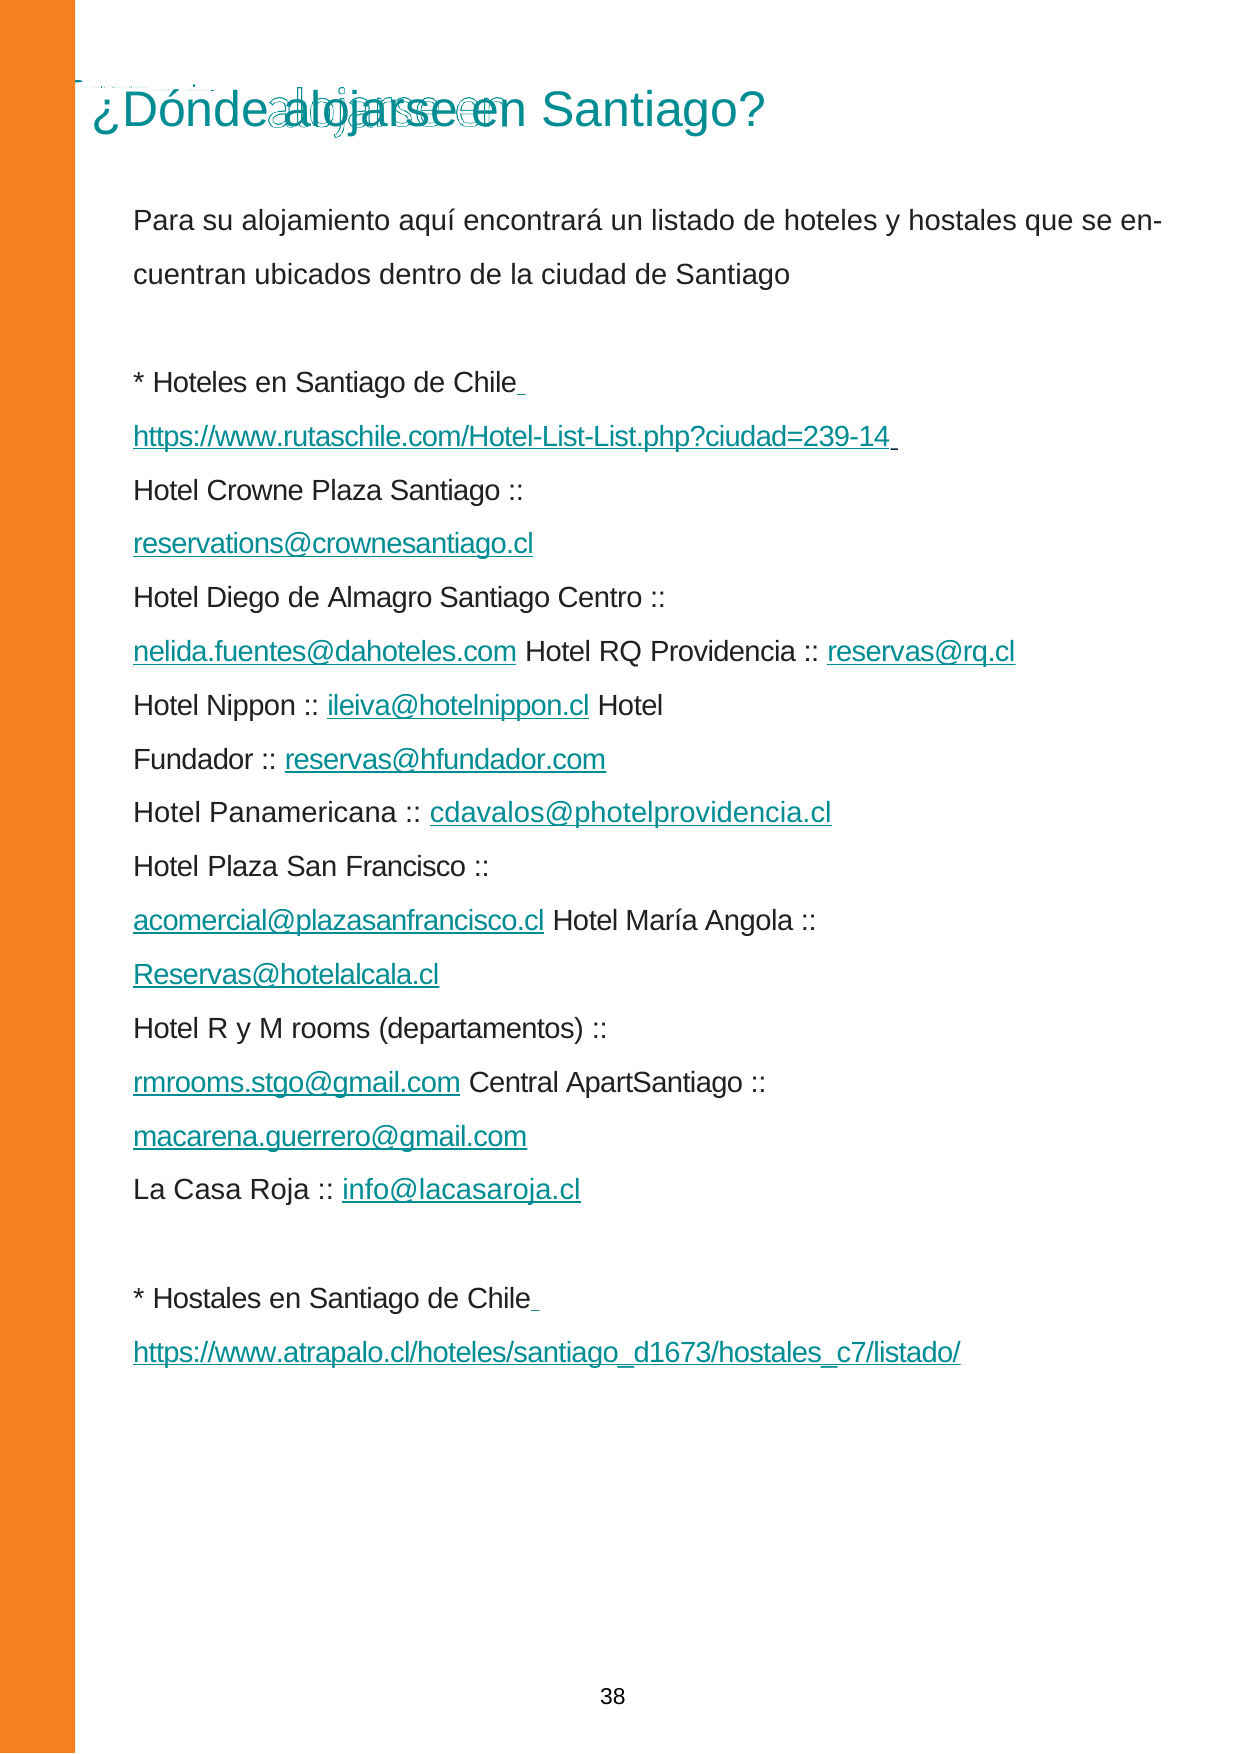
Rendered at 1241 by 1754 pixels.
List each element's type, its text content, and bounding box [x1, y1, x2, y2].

text La Casa Roja :: info@lacasaroja.cl [133, 1173, 1240, 1206]
text Hotel R y M rooms (departamentos) :: rmrooms.stgo@gmail.com Central ApartSantiago :: macarena.guerrero@gmail.com [133, 1011, 929, 1153]
text Para su alojamiento aquí encontrará un listado de hoteles y hostales que se en- cuentran ubicados dentro de la ciudad de Santiago [133, 203, 1166, 290]
subtitle ¿Dónde alojarse en Santiago? [91, 79, 1240, 137]
text * Hostales en Santiago de Chile https://www.atrapalo.cl/hoteles/santiago_d1673/hostales_c7/listado/ [133, 1281, 1240, 1368]
text Hotel Panamericana :: cdavalos@photelprovidencia.cl [133, 796, 1240, 829]
text Hotel Diego de Almagro Santiago Centro :: nelida.fuentes@dahoteles.com Hotel RQ Providencia :: reservas@rq.cl [133, 580, 1057, 668]
text Hotel Plaza San Francisco :: acomercial@plazasanfrancisco.cl Hotel María Angola :: Reservas@hotelalcala.cl [133, 849, 886, 991]
text * Hoteles en Santiago de Chile https://www.rutaschile.com/Hotel-List-List.php?ciudad=239-14 Hotel Crowne Plaza Santiago :: reservations@crownesantiago.cl [133, 364, 929, 560]
text Hotel Nippon :: ileiva@hotelnippon.cl Hotel Fundador :: reservas@hfundador.com [133, 688, 777, 776]
